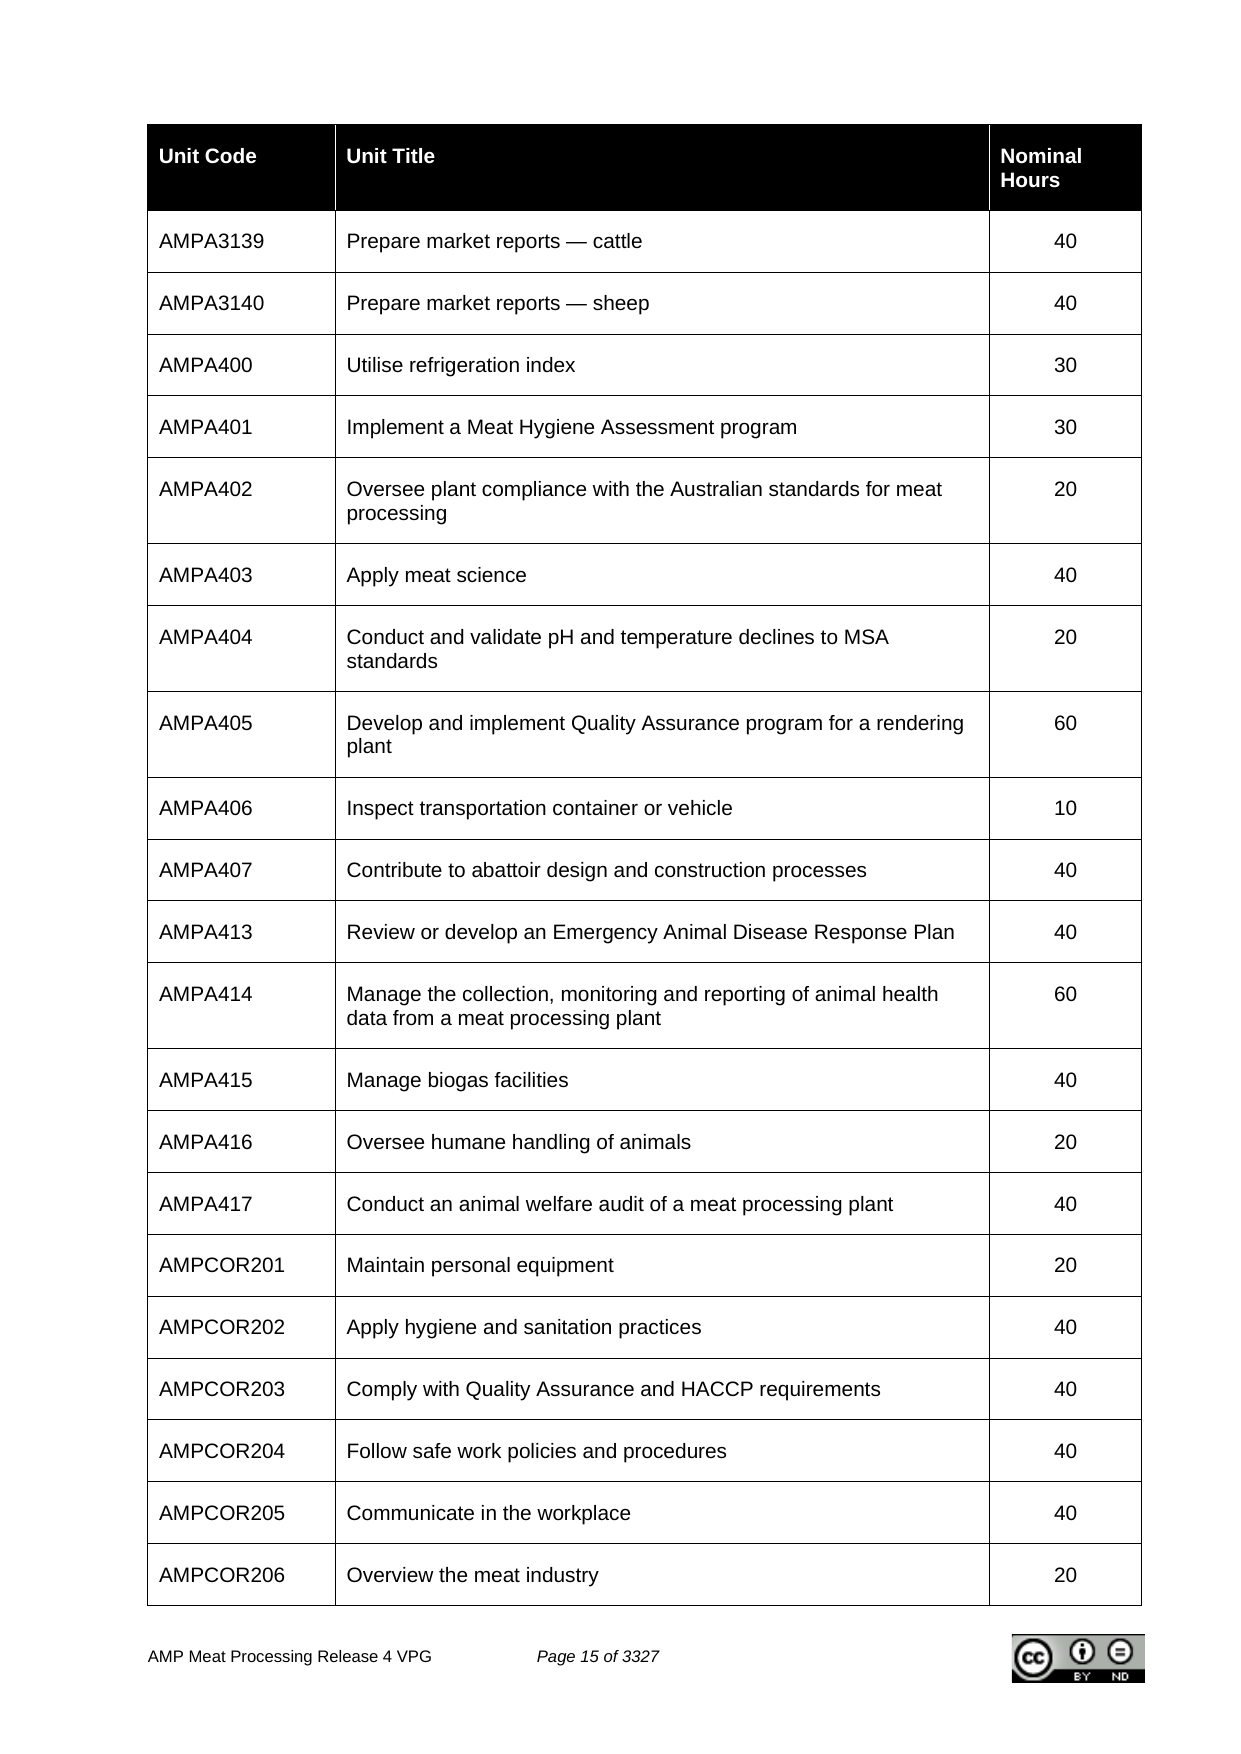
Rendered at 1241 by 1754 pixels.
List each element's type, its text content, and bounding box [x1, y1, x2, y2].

table_cell AMPCOR201 [148, 1235, 335, 1296]
table_cell AMPA415 [148, 1049, 335, 1110]
table_cell Review or develop an Emergency Animal Disease Response Plan [336, 901, 989, 962]
table_cell Conduct an animal welfare audit of a meat processing plant [336, 1173, 989, 1234]
table_cell Overview the meat industry [336, 1544, 989, 1605]
table_cell 20 [990, 1544, 1141, 1605]
table_cell AMPA417 [148, 1173, 335, 1234]
table_cell 10 [990, 778, 1141, 838]
table_cell AMPA400 [148, 335, 335, 395]
table_cell 20 [990, 1111, 1141, 1172]
table_cell AMPA405 [148, 692, 335, 777]
table_cell 40 [990, 840, 1141, 900]
table_cell 30 [990, 335, 1141, 395]
table_cell 20 [990, 458, 1141, 543]
table_cell Oversee plant compliance with the Australian standards for meat processing [336, 458, 989, 543]
table_cell AMPA401 [148, 396, 335, 457]
table_cell 40 [990, 1049, 1141, 1110]
table_cell 40 [990, 544, 1141, 605]
table_cell AMPA416 [148, 1111, 335, 1172]
table_cell Prepare market reports — cattle [336, 211, 989, 272]
table_cell 40 [990, 1482, 1141, 1543]
table_cell Comply with Quality Assurance and HACCP requirements [336, 1359, 989, 1419]
table_header Unit Code [148, 125, 335, 210]
table_cell 40 [990, 901, 1141, 962]
table_cell 30 [990, 396, 1141, 457]
table_cell Follow safe work policies and procedures [336, 1420, 989, 1481]
table_cell 20 [990, 1235, 1141, 1296]
table_cell Manage the collection, monitoring and reporting of animal health data from a meat processing plant [336, 963, 989, 1048]
table_header Unit Title [336, 125, 989, 210]
table_cell AMPA403 [148, 544, 335, 605]
picture [1010, 1634, 1144, 1681]
table_cell Contribute to abattoir design and construction processes [336, 840, 989, 900]
table_cell Utilise refrigeration index [336, 335, 989, 395]
table_cell 60 [990, 692, 1141, 777]
table_cell AMPA407 [148, 840, 335, 900]
table_cell Conduct and validate pH and temperature declines to MSA standards [336, 606, 989, 691]
table_cell Inspect transportation container or vehicle [336, 778, 989, 838]
table_cell 40 [990, 1173, 1141, 1234]
table_cell Manage biogas facilities [336, 1049, 989, 1110]
table_cell AMPA406 [148, 778, 335, 838]
table_cell 60 [990, 963, 1141, 1048]
table_cell 40 [990, 273, 1141, 333]
table_cell 40 [990, 1297, 1141, 1357]
table_cell AMPA402 [148, 458, 335, 543]
table_cell Prepare market reports — sheep [336, 273, 989, 333]
table_cell AMPCOR206 [148, 1544, 335, 1605]
table_cell 40 [990, 211, 1141, 272]
table_cell AMPA3139 [148, 211, 335, 272]
table_cell Apply hygiene and sanitation practices [336, 1297, 989, 1357]
table_cell AMPCOR205 [148, 1482, 335, 1543]
table_cell 40 [990, 1359, 1141, 1419]
table_header Nominal Hours [990, 125, 1141, 210]
table_cell Develop and implement Quality Assurance program for a rendering plant [336, 692, 989, 777]
table_cell AMPA3140 [148, 273, 335, 333]
table_cell 20 [990, 606, 1141, 691]
table_cell Communicate in the workplace [336, 1482, 989, 1543]
table_cell AMPA404 [148, 606, 335, 691]
table_cell AMPCOR202 [148, 1297, 335, 1357]
table_cell AMPA413 [148, 901, 335, 962]
table_cell Implement a Meat Hygiene Assessment program [336, 396, 989, 457]
table_cell Oversee humane handling of animals [336, 1111, 989, 1172]
table_cell AMPA414 [148, 963, 335, 1048]
table_cell AMPCOR203 [148, 1359, 335, 1419]
table_cell Apply meat science [336, 544, 989, 605]
table_cell AMPCOR204 [148, 1420, 335, 1481]
table_cell 40 [990, 1420, 1141, 1481]
table_cell Maintain personal equipment [336, 1235, 989, 1296]
